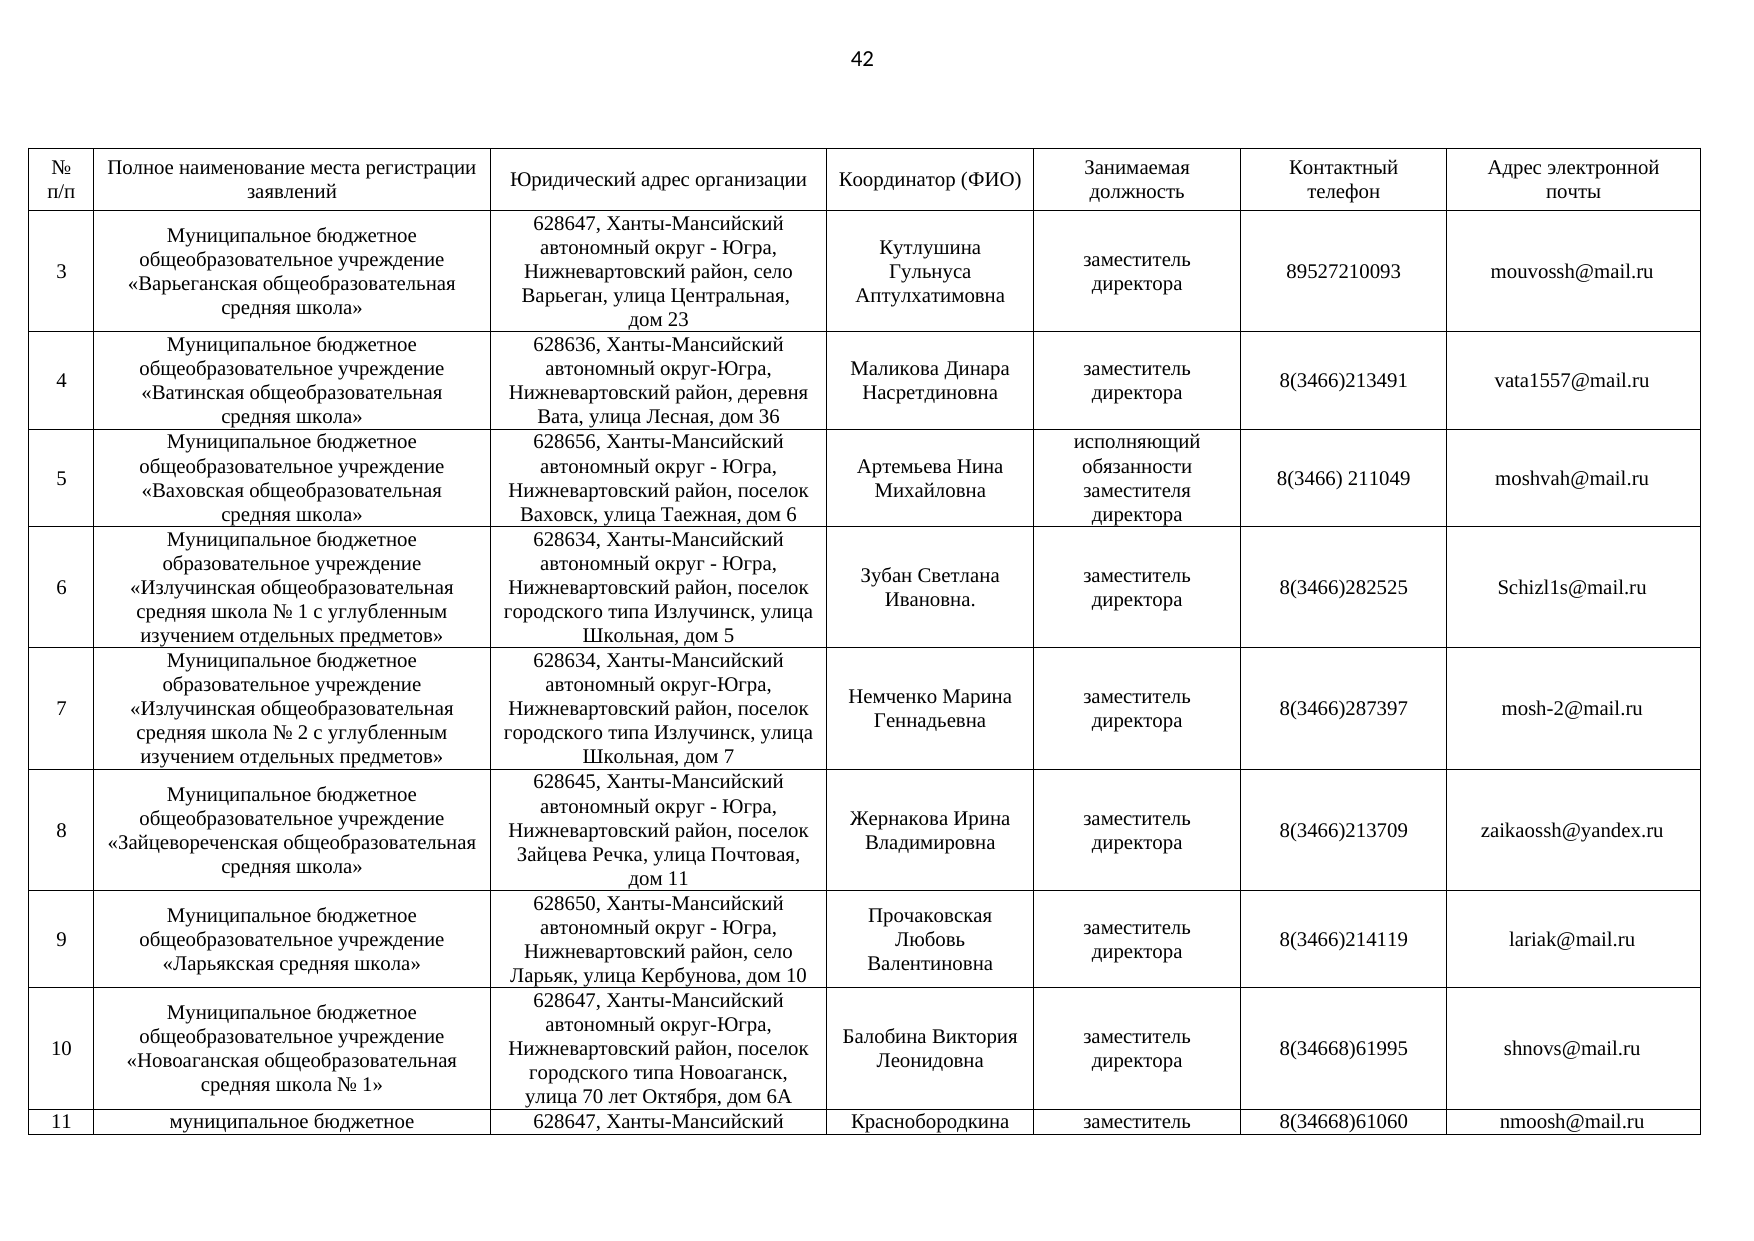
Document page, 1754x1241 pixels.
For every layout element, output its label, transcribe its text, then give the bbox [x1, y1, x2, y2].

table_cell Артемьева Нина Михайловна [827, 430, 1033, 526]
table_cell 8(3466) 211049 [1241, 430, 1446, 526]
table_cell заместитель директора [1034, 527, 1240, 647]
table_cell заместитель директора [1034, 211, 1240, 331]
table_cell 628634, Ханты-Мансийский автономный округ-Югра, Нижневартовский район, поселок городского типа Излучинск, улица Школьная, дом 7 [491, 648, 826, 768]
table_cell 628634, Ханты-Мансийский автономный округ - Югра, Нижневартовский район, поселок городского типа Излучинск, улица Школьная, дом 5 [491, 527, 826, 647]
table_cell 628650, Ханты-Мансийский автономный округ - Югра, Нижневартовский район, село Ларьяк, улица Кербунова, дом 10 [491, 891, 826, 987]
table_cell 628647, Ханты-Мансийский автономный округ-Югра, Нижневартовский район, поселок городского типа Новоаганск, улица 70 лет Октября, дом 6А [491, 988, 826, 1108]
table_cell Муниципальное бюджетное общеобразовательное учреждение «Новоаганская общеобразовательная средняя школа № 1» [94, 988, 490, 1108]
table_header Юридический адрес организации [491, 149, 826, 210]
table_cell 628656, Ханты-Мансийский автономный округ - Югра, Нижневартовский район, поселок Ваховск, улица Таежная, дом 6 [491, 430, 826, 526]
table_cell 8(34668)61060 [1241, 1110, 1446, 1133]
table_cell 8(3466)214119 [1241, 891, 1446, 987]
table_header Адрес электронной почты [1447, 149, 1700, 210]
table_cell 8(3466)213709 [1241, 770, 1446, 890]
table_cell Муниципальное бюджетное образовательное учреждение «Излучинская общеобразовательная средняя школа № 1 с углубленным изучением отдельных предметов» [94, 527, 490, 647]
table_cell Муниципальное бюджетное общеобразовательное учреждение «Ларьякская средняя школа» [94, 891, 490, 987]
table_cell Муниципальное бюджетное общеобразовательное учреждение «Ваховская общеобразовательная средняя школа» [94, 430, 490, 526]
table_header Контактный телефон [1241, 149, 1446, 210]
table_cell Муниципальное бюджетное общеобразовательное учреждение «Варьеганская общеобразовательная средняя школа» [94, 211, 490, 331]
table_cell vata1557@mail.ru [1447, 332, 1700, 428]
table_cell Немченко Марина Геннадьевна [827, 648, 1033, 768]
table_cell Зубан Светлана Ивановна. [827, 527, 1033, 647]
table_cell 4 [29, 332, 93, 428]
table_cell lariak@mail.ru [1447, 891, 1700, 987]
table_cell 8 [29, 770, 93, 890]
table_header Координатор (ФИО) [827, 149, 1033, 210]
table_cell Schizl1s@mail.ru [1447, 527, 1700, 647]
table_cell муниципальное бюджетное общеобразовательное учреждение «Новоаганская общеобразовательная средняя школа имени маршала Советского Союза Г.К. Жукова» [94, 1110, 490, 1133]
table_cell 89527210093 [1241, 211, 1446, 331]
table_cell Муниципальное бюджетное общеобразовательное учреждение «Зайцевореченская общеобразовательная средняя школа» [94, 770, 490, 890]
table_cell заместитель директора [1034, 891, 1240, 987]
table_cell заместитель директора [1034, 770, 1240, 890]
table_cell заместитель директора [1034, 988, 1240, 1108]
table_cell 8(34668)61995 [1241, 988, 1446, 1108]
table_cell zaikaossh@yandex.ru [1447, 770, 1700, 890]
table_cell Маликова Динара Насретдиновна [827, 332, 1033, 428]
table_cell shnovs@mail.ru [1447, 988, 1700, 1108]
table_cell nmoosh@mail.ru [1447, 1110, 1700, 1133]
table_cell 6 [29, 527, 93, 647]
table_cell заместитель директора [1034, 332, 1240, 428]
table_cell Муниципальное бюджетное общеобразовательное учреждение «Ватинская общеобразовательная средняя школа» [94, 332, 490, 428]
table_cell исполняющий обязанности заместителя директора [1034, 430, 1240, 526]
table_cell 9 [29, 891, 93, 987]
table_cell moshvah@mail.ru [1447, 430, 1700, 526]
table_cell 8(3466)282525 [1241, 527, 1446, 647]
table_cell 628647, Ханты-Мансийский автономный округ-Югра, Нижневартовский район, поселок городского типа Новоаганск, улица Лесная, дом 12А [491, 1110, 826, 1133]
table_cell 5 [29, 430, 93, 526]
table_cell Кутлушина Гульнуса Аптулхатимовна [827, 211, 1033, 331]
table_cell Балобина Виктория Леонидовна [827, 988, 1033, 1108]
table_cell mouvossh@mail.ru [1447, 211, 1700, 331]
table_cell заместитель директора [1034, 1110, 1240, 1133]
table_cell Прочаковская Любовь Валентиновна [827, 891, 1033, 987]
table_cell Жернакова Ирина Владимировна [827, 770, 1033, 890]
table_cell mosh-2@mail.ru [1447, 648, 1700, 768]
table_cell 10 [29, 988, 93, 1108]
table_cell заместитель директора [1034, 648, 1240, 768]
table_cell 3 [29, 211, 93, 331]
table_cell 11 [29, 1110, 93, 1133]
table_cell 628645, Ханты-Мансийский автономный округ - Югра, Нижневартовский район, поселок Зайцева Речка, улица Почтовая, дом 11 [491, 770, 826, 890]
table_cell 628647, Ханты-Мансийский автономный округ - Югра, Нижневартовский район, село Варьеган, улица Центральная, дом 23 [491, 211, 826, 331]
table_cell Муниципальное бюджетное образовательное учреждение «Излучинская общеобразовательная средняя школа № 2 с углубленным изучением отдельных предметов» [94, 648, 490, 768]
table_cell 628636, Ханты-Мансийский автономный округ-Югра, Нижневартовский район, деревня Вата, улица Лесная, дом 36 [491, 332, 826, 428]
table_header № п/п [29, 149, 93, 210]
table_cell Краснобородкина Татьяна Анатольевна [827, 1110, 1033, 1133]
table_header Полное наименование места регистрации заявлений [94, 149, 490, 210]
table_cell 8(3466)213491 [1241, 332, 1446, 428]
table_cell 7 [29, 648, 93, 768]
table_header Занимаемая должность [1034, 149, 1240, 210]
table_cell 8(3466)287397 [1241, 648, 1446, 768]
